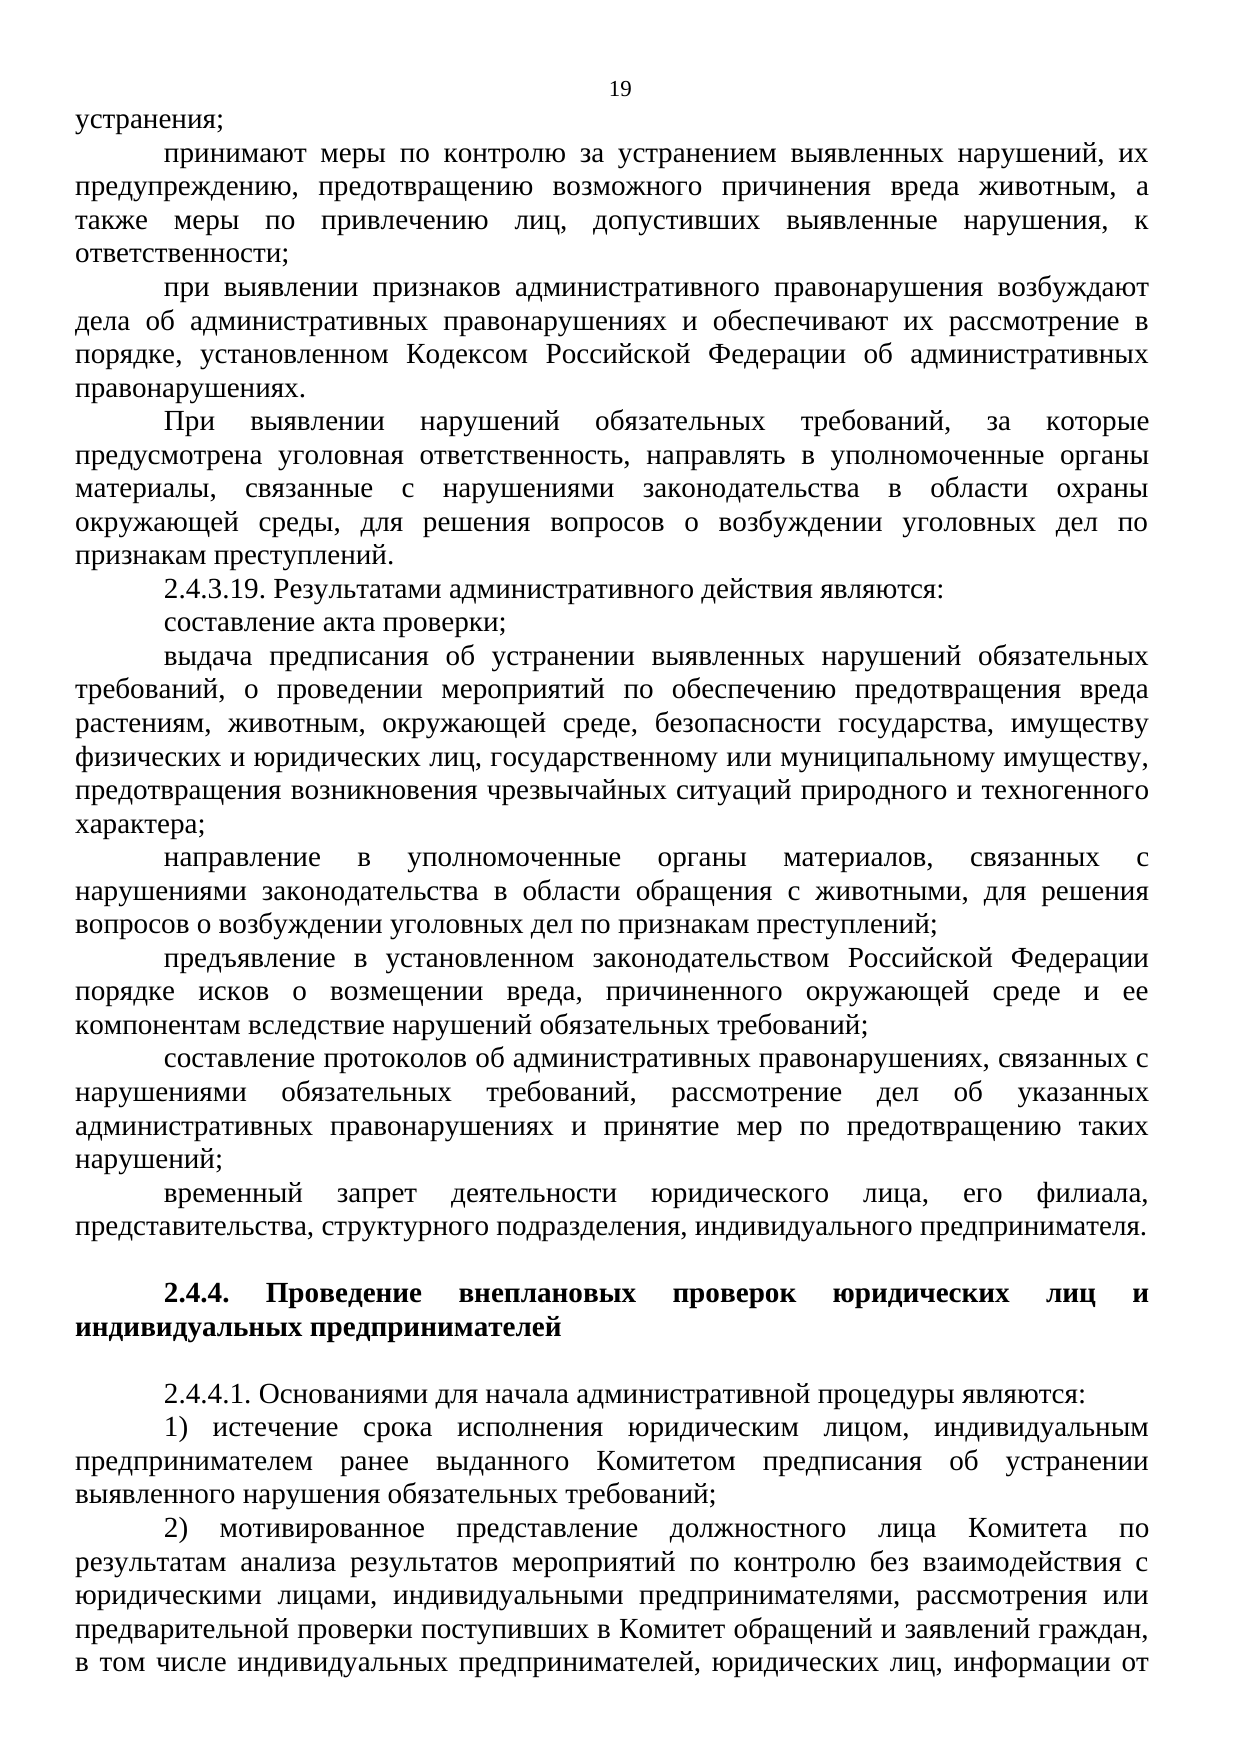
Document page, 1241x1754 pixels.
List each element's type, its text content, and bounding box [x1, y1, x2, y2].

text 2.4.4. Проведение внеплановых проверок юридических лиц и индивидуальных предпринимателей [75, 1275, 1150, 1342]
text временный запрет деятельности юридического лица, его филиала, представительства, структурного подразделения, индивидуального предпринимателя. [75, 1175, 1150, 1242]
text при выявлении признаков административного правонарушения возбуждают дела об административных правонарушениях и обеспечивают их рассмотрение в порядке, установленном Кодексом Российской Федерации об административных правонарушениях. [75, 269, 1150, 403]
text принимают меры по контролю за устранением выявленных нарушений, их предупреждению, предотвращению возможного причинения вреда животным, а также меры по привлечению лиц, допустивших выявленные нарушения, к ответственности; [75, 135, 1150, 269]
text При выявлении нарушений обязательных требований, за которые предусмотрена уголовная ответственность, направлять в уполномоченные органы материалы, связанные с нарушениями законодательства в области охраны окружающей среды, для решения вопросов о возбуждении уголовных дел по признакам преступлений. [75, 403, 1150, 571]
text 2.4.4.1. Основаниями для начала административной процедуры являются: [75, 1376, 1150, 1409]
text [75, 1510, 1150, 1678]
text выдача предписания об устранении выявленных нарушений обязательных требований, о проведении мероприятий по обеспечению предотвращения вреда растениям, животным, окружающей среде, безопасности государства, имуществу физических и юридических лиц, государственному или муниципальному имуществу, предотвращения возникновения чрезвычайных ситуаций природного и техногенного характера; [75, 638, 1150, 839]
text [75, 101, 1150, 135]
text направление в уполномоченные органы материалов, связанных с нарушениями законодательства в области обращения с животными, для решения вопросов о возбуждении уголовных дел по признакам преступлений; [75, 839, 1150, 940]
text составление акта проверки; [75, 604, 1150, 638]
text 1) истечение срока исполнения юридическим лицом, индивидуальным предпринимателем ранее выданного Комитетом предписания об устранении выявленного нарушения обязательных требований; [75, 1409, 1150, 1510]
text предъявление в установленном законодательством Российской Федерации порядке исков о возмещении вреда, причиненного окружающей среде и ее компонентам вследствие нарушений обязательных требований; [75, 940, 1150, 1041]
text 2.4.3.19. Результатами административного действия являются: [75, 571, 1150, 604]
text составление протоколов об административных правонарушениях, связанных с нарушениями обязательных требований, рассмотрение дел об указанных административных правонарушениях и принятие мер по предотвращению таких нарушений; [75, 1041, 1150, 1175]
